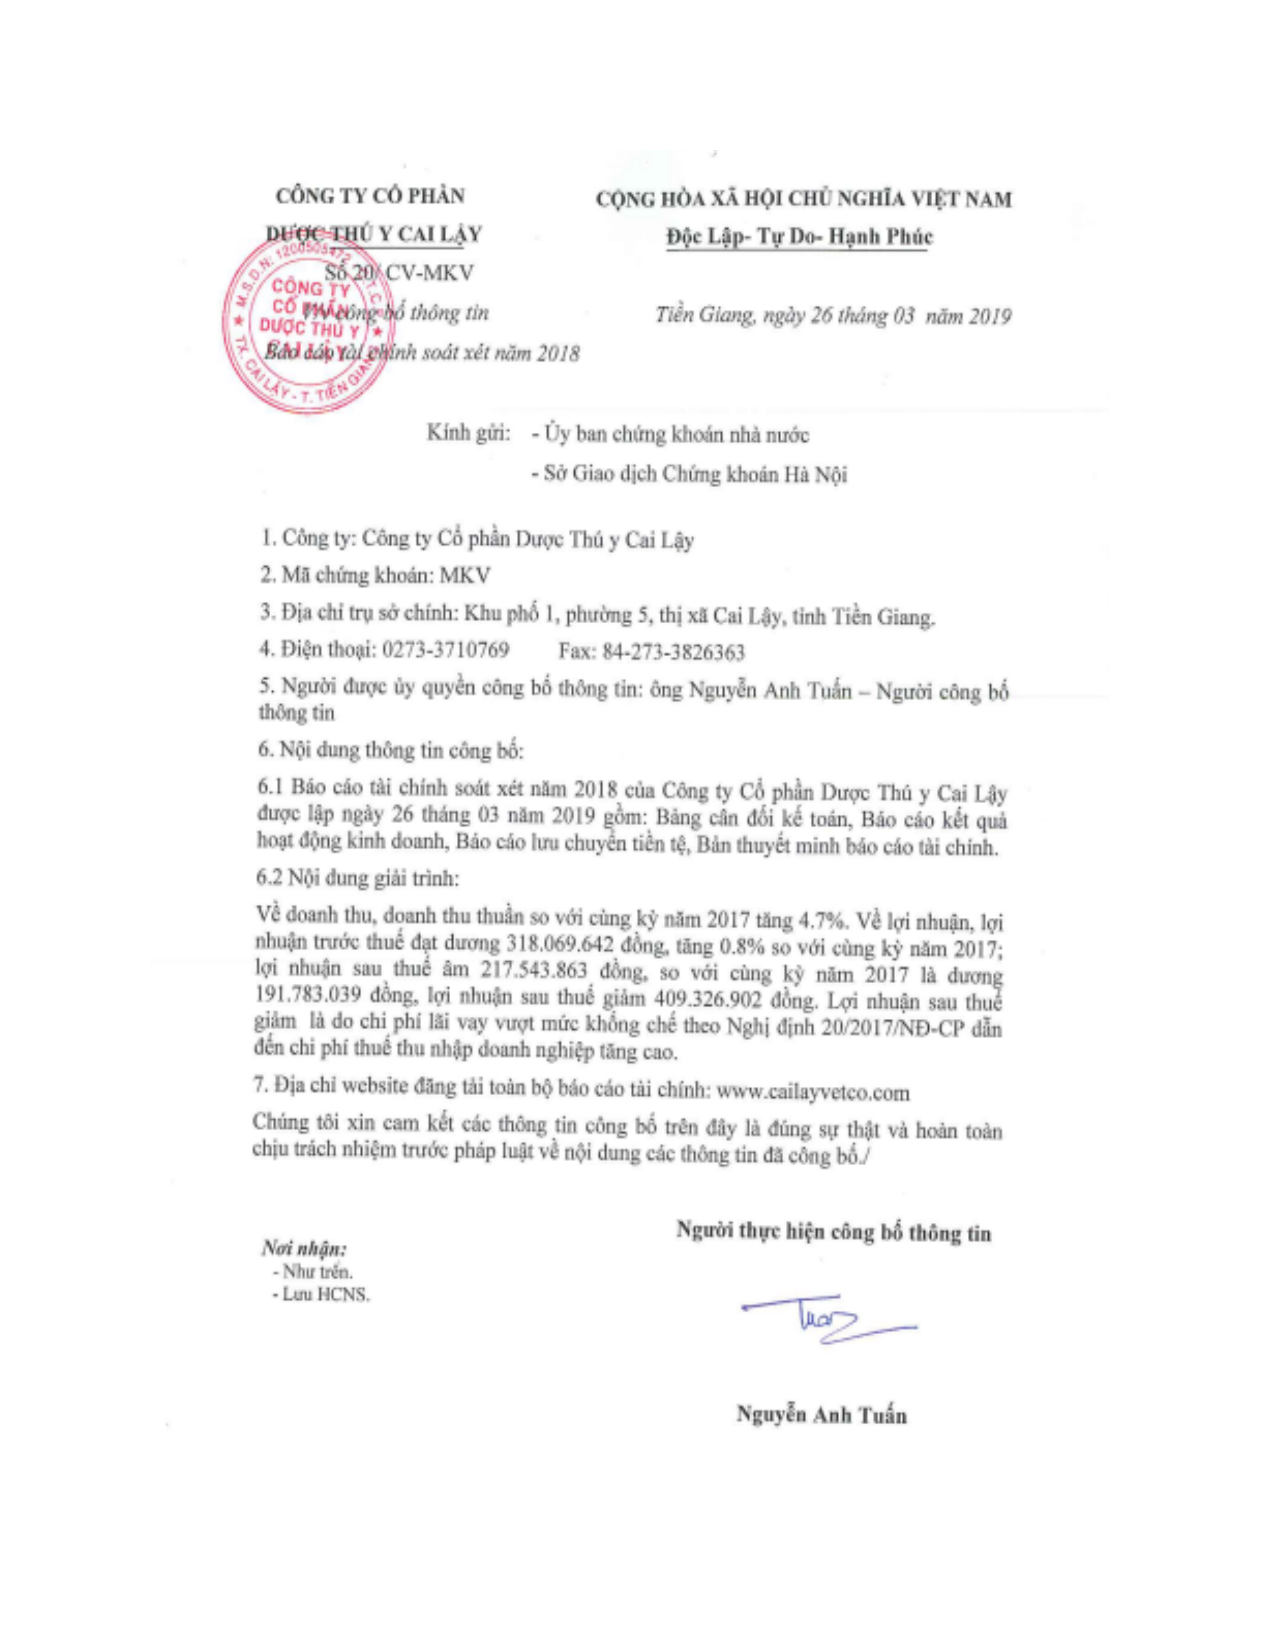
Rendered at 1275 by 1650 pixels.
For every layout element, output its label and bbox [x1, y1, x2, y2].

picture [150, 150, 1110, 1435]
